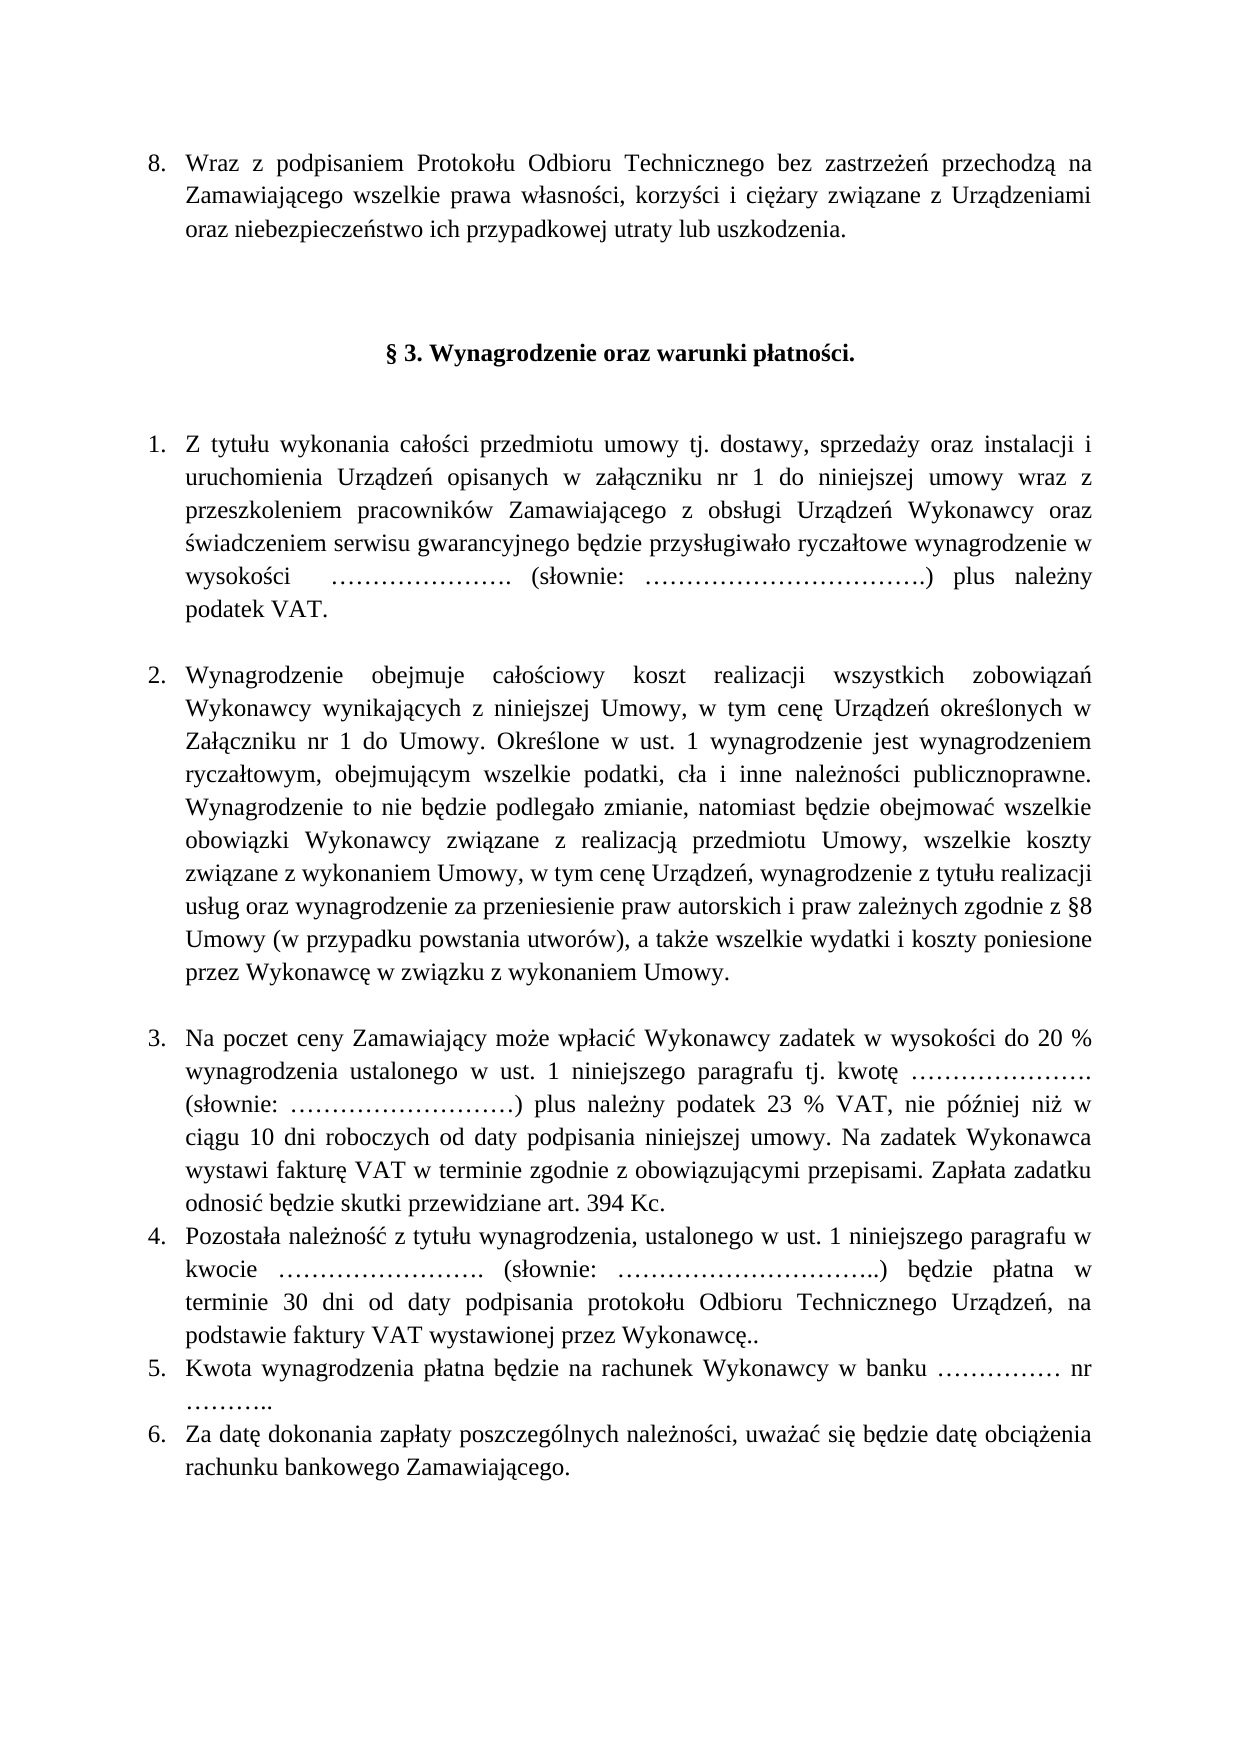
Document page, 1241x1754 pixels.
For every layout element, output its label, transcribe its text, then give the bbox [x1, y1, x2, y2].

list Wraz z podpisaniem Protokołu Odbioru Technicznego bez zastrzeżeń przechodzą na Zamawiającego wszelkie prawa własności, korzyści i ciężary związane z Urządzeniami oraz niebezpieczeństwo ich przypadkowej utraty lub uszkodzenia. [148, 148, 1093, 242]
list Za datę dokonania zapłaty poszczególnych należności, uważać się będzie datę obciążenia rachunku bankowego Zamawiającego. [148, 1419, 1093, 1481]
list Pozostała należność z tytułu wynagrodzenia, ustalonego w ust. 1 niniejszego paragrafu w kwocie ……………………. (słownie: …………………………..) będzie płatna w terminie 30 dni od daty podpisania protokołu Odbioru Technicznego Urządzeń, na podstawie faktury VAT wystawionej przez Wykonawcę.. [148, 1221, 1093, 1349]
list Z tytułu wykonania całości przedmiotu umowy tj. dostawy, sprzedaży oraz instalacji i uruchomienia Urządzeń opisanych w załączniku nr 1 do niniejszej umowy wraz z przeszkoleniem pracowników Zamawiającego z obsługi Urządzeń Wykonawcy oraz świadczeniem serwisu gwarancyjnego będzie przysługiwało ryczałtowe wynagrodzenie w wysokości …………………. (słownie: …………………………….) plus należny podatek VAT. [148, 429, 1093, 623]
list Kwota wynagrodzenia płatna będzie na rachunek Wykonawcy w banku …………… nr ……….. [148, 1353, 1093, 1415]
list Na poczet ceny Zamawiający może wpłacić Wykonawcy zadatek w wysokości do 20 % wynagrodzenia ustalonego w ust. 1 niniejszego paragrafu tj. kwotę …………………. (słownie: ………………………) plus należny podatek 23 % VAT, nie później niż w ciągu 10 dni roboczych od daty podpisania niniejszej umowy. Na zadatek Wykonawca wystawi fakturę VAT w terminie zgodnie z obowiązującymi przepisami. Zapłata zadatku odnosić będzie skutki przewidziane art. 394 Kc. [148, 1023, 1093, 1217]
list Wynagrodzenie obejmuje całościowy koszt realizacji wszystkich zobowiązań Wykonawcy wynikających z niniejszej Umowy, w tym cenę Urządzeń określonych w Załączniku nr 1 do Umowy. Określone w ust. 1 wynagrodzenie jest wynagrodzeniem ryczałtowym, obejmującym wszelkie podatki, cła i inne należności publicznoprawne. Wynagrodzenie to nie będzie podlegało zmianie, natomiast będzie obejmować wszelkie obowiązki Wykonawcy związane z realizacją przedmiotu Umowy, wszelkie koszty związane z wykonaniem Umowy, w tym cenę Urządzeń, wynagrodzenie z tytułu realizacji usług oraz wynagrodzenie za przeniesienie praw autorskich i praw zależnych zgodnie z §8 Umowy (w przypadku powstania utworów), a także wszelkie wydatki i koszty poniesione przez Wykonawcę w związku z wykonaniem Umowy. [148, 660, 1093, 986]
text § 3. Wynagrodzenie oraz warunki płatności. [148, 338, 1093, 366]
